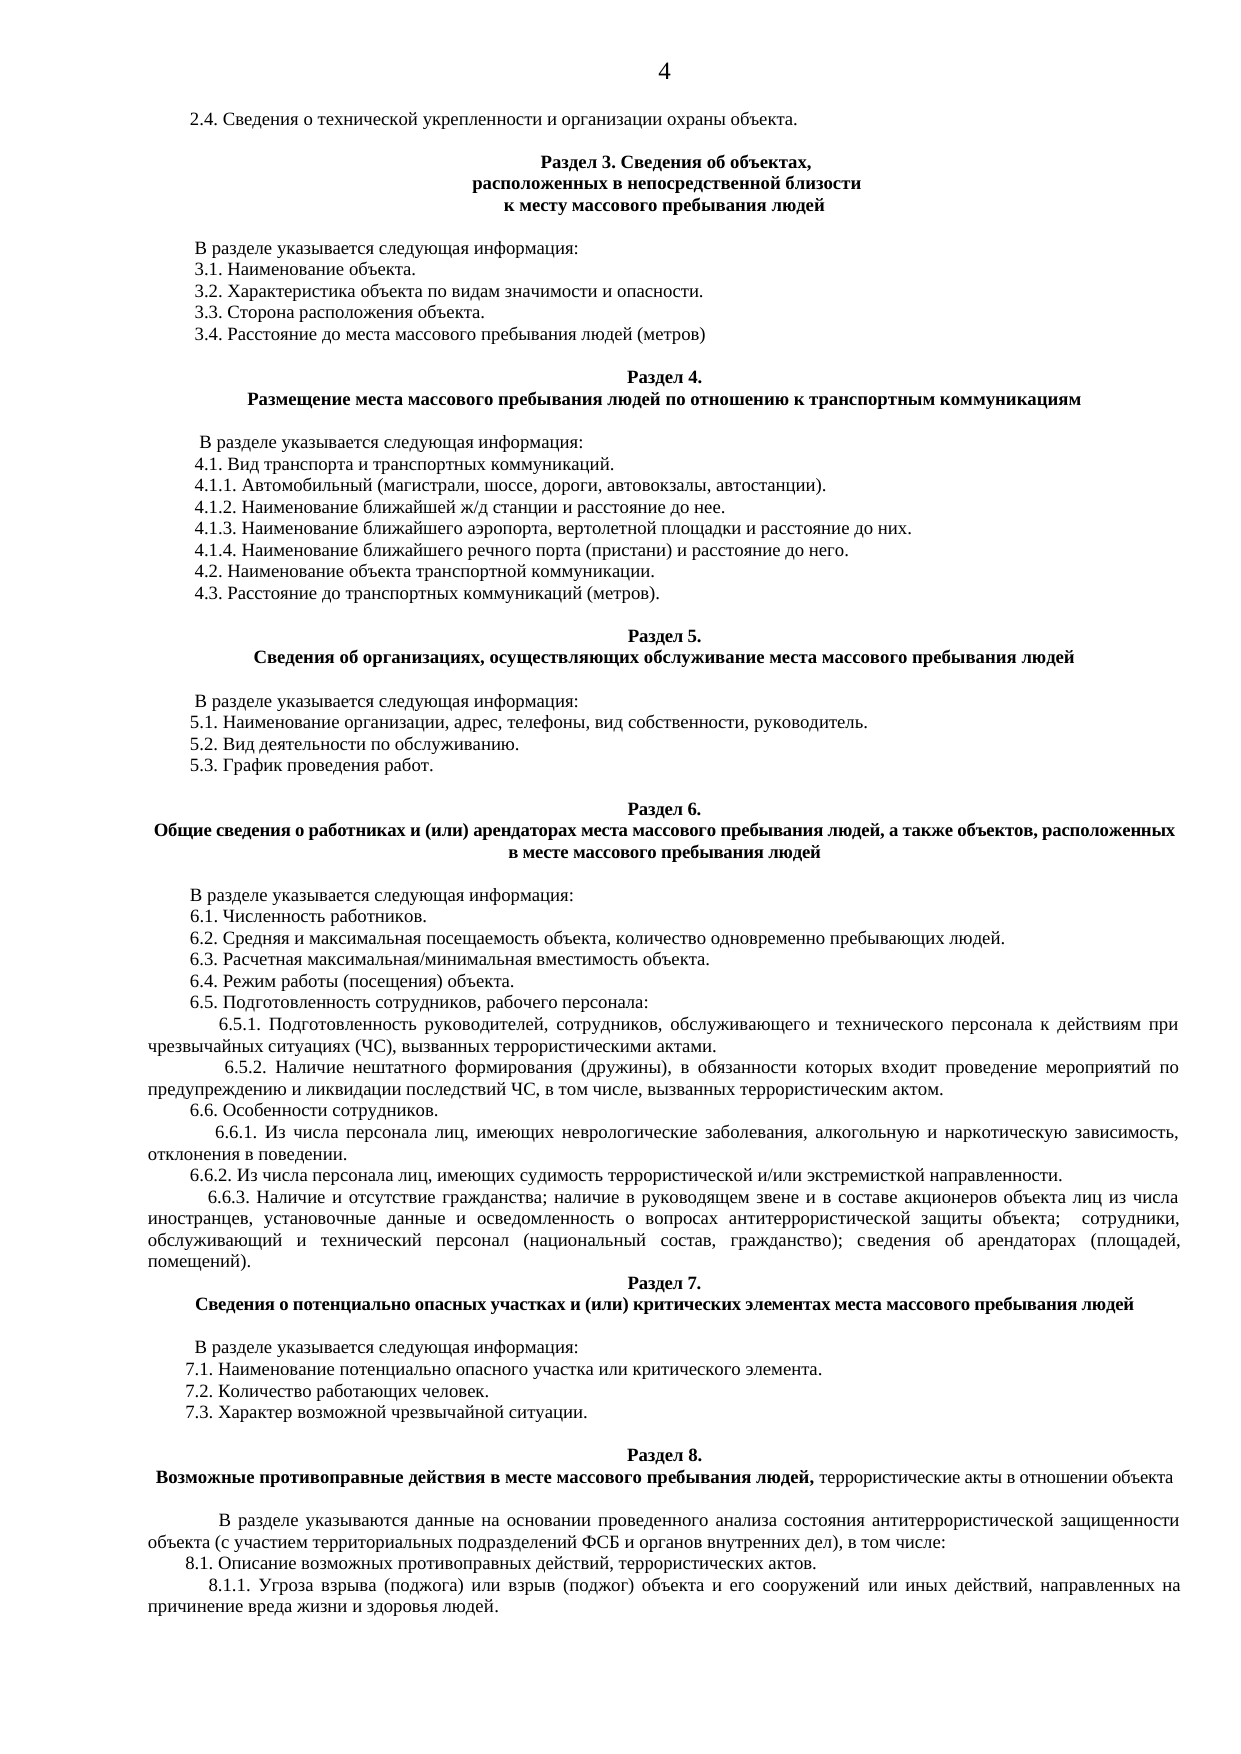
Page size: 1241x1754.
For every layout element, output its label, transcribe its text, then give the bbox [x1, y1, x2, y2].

text 6.4. Режим работы (посещения) объекта. [148, 970, 1181, 991]
text 5.2. Вид деятельности по обслуживанию. [148, 733, 1181, 754]
text В разделе указывается следующая информация: [148, 884, 1181, 905]
text 5.3. График проведения работ. [148, 754, 1181, 776]
text 4.2. Наименование объекта транспортной коммуникации. [148, 560, 1181, 582]
text 6.6. Особенности сотрудников. [148, 1099, 1181, 1121]
text Раздел 7. [148, 1272, 1181, 1293]
text Раздел 4. [148, 366, 1181, 388]
text 6.6.2. Из числа персонала лиц, имеющих судимость террористической и/или экстремисткой направленности. [148, 1164, 1181, 1186]
text Сведения о потенциально опасных участках и (или) критических элементах места массового пребывания людей [148, 1293, 1181, 1315]
text 7.2. Количество работающих человек. [148, 1379, 1181, 1401]
text Сведения об организациях, осуществляющих обслуживание места массового пребывания людей [148, 646, 1181, 668]
text расположенных в непосредственной близости [148, 172, 1181, 194]
text 3.1. Наименование объекта. [148, 258, 1181, 280]
text 2.4. Сведения о технической укрепленности и организации охраны объекта. [148, 107, 1181, 129]
text 4.1. Вид транспорта и транспортных коммуникаций. [148, 452, 1181, 474]
text В разделе указывается следующая информация: [148, 689, 1181, 711]
text Раздел 5. [148, 625, 1181, 646]
text Общие сведения о работниках и (или) арендаторах места массового пребывания людей, а также объектов, расположенных в месте массового пребывания людей [148, 819, 1181, 862]
text 4.1.1. Автомобильный (магистрали, шоссе, дороги, автовокзалы, автостанции). [148, 474, 1181, 496]
text 4.3. Расстояние до транспортных коммуникаций (метров). [148, 582, 1181, 603]
text 6.1. Численность работников. [148, 905, 1181, 927]
text 4.1.4. Наименование ближайшего речного порта (пристани) и расстояние до него. [148, 539, 1181, 560]
text В разделе указывается следующая информация: [148, 431, 1181, 452]
text 6.5. Подготовленность сотрудников, рабочего персонала: [148, 991, 1181, 1013]
text 6.3. Расчетная максимальная/минимальная вместимость объекта. [148, 948, 1181, 970]
text 6.6.1. Из числа персонала лиц, имеющих неврологические заболевания, алкогольную и наркотическую зависимость, отклонения в поведении. [148, 1121, 1181, 1164]
text 8.1. Описание возможных противоправных действий, террористических актов. [148, 1552, 1181, 1574]
text к месту массового пребывания людей [148, 194, 1181, 215]
text 6.2. Средняя и максимальная посещаемость объекта, количество одновременно пребывающих людей. [148, 927, 1181, 948]
text 3.3. Сторона расположения объекта. [148, 301, 1181, 323]
text Возможные противоправные действия в месте массового пребывания людей, террористические акты в отношении объекта [148, 1466, 1181, 1487]
text 7.1. Наименование потенциально опасного участка или критического элемента. [148, 1358, 1181, 1379]
text 4.1.3. Наименование ближайшего аэропорта, вертолетной площадки и расстояние до них. [148, 517, 1181, 539]
text Раздел 8. [148, 1444, 1181, 1466]
text 7.3. Характер возможной чрезвычайной ситуации. [148, 1401, 1181, 1423]
text 3.2. Характеристика объекта по видам значимости и опасности. [148, 280, 1181, 301]
text 3.4. Расстояние до места массового пребывания людей (метров) [148, 323, 1181, 344]
text Размещение места массового пребывания людей по отношению к транспортным коммуникациям [148, 388, 1181, 409]
text 8.1.1. Угроза взрыва (поджога) или взрыв (поджог) объекта и его сооружений или иных действий, направленных на причинение вреда жизни и здоровья людей. [148, 1574, 1181, 1617]
text В разделе указывается следующая информация: [148, 1336, 1181, 1358]
text 6.5.1. Подготовленность руководителей, сотрудников, обслуживающего и технического персонала к действиям при чрезвычайных ситуациях (ЧС), вызванных террористическими актами. [148, 1013, 1181, 1056]
text В разделе указывается следующая информация: [148, 237, 1181, 258]
text Раздел 3. Сведения об объектах, [148, 151, 1181, 172]
text 5.1. Наименование организации, адрес, телефоны, вид собственности, руководитель. [148, 711, 1181, 733]
text 4.1.2. Наименование ближайшей ж/д станции и расстояние до нее. [148, 496, 1181, 517]
text 6.5.2. Наличие нештатного формирования (дружины), в обязанности которых входит проведение мероприятий по предупреждению и ликвидации последствий ЧС, в том числе, вызванных террористическим актом. [148, 1056, 1181, 1099]
text Раздел 6. [148, 797, 1181, 819]
text В разделе указываются данные на основании проведенного анализа состояния антитеррористической защищенности объекта (с участием территориальных подразделений ФСБ и органов внутренних дел), в том числе: [148, 1509, 1181, 1552]
text 6.6.3. Наличие и отсутствие гражданства; наличие в руководящем звене и в составе акционеров объекта лиц из числа иностранцев, установочные данные и осведомленность о вопросах антитеррористической защиты объекта; сотрудники, обслуживающий и технический персонал (национальный состав, гражданство); сведения об арендаторах (площадей, помещений). [148, 1186, 1181, 1272]
